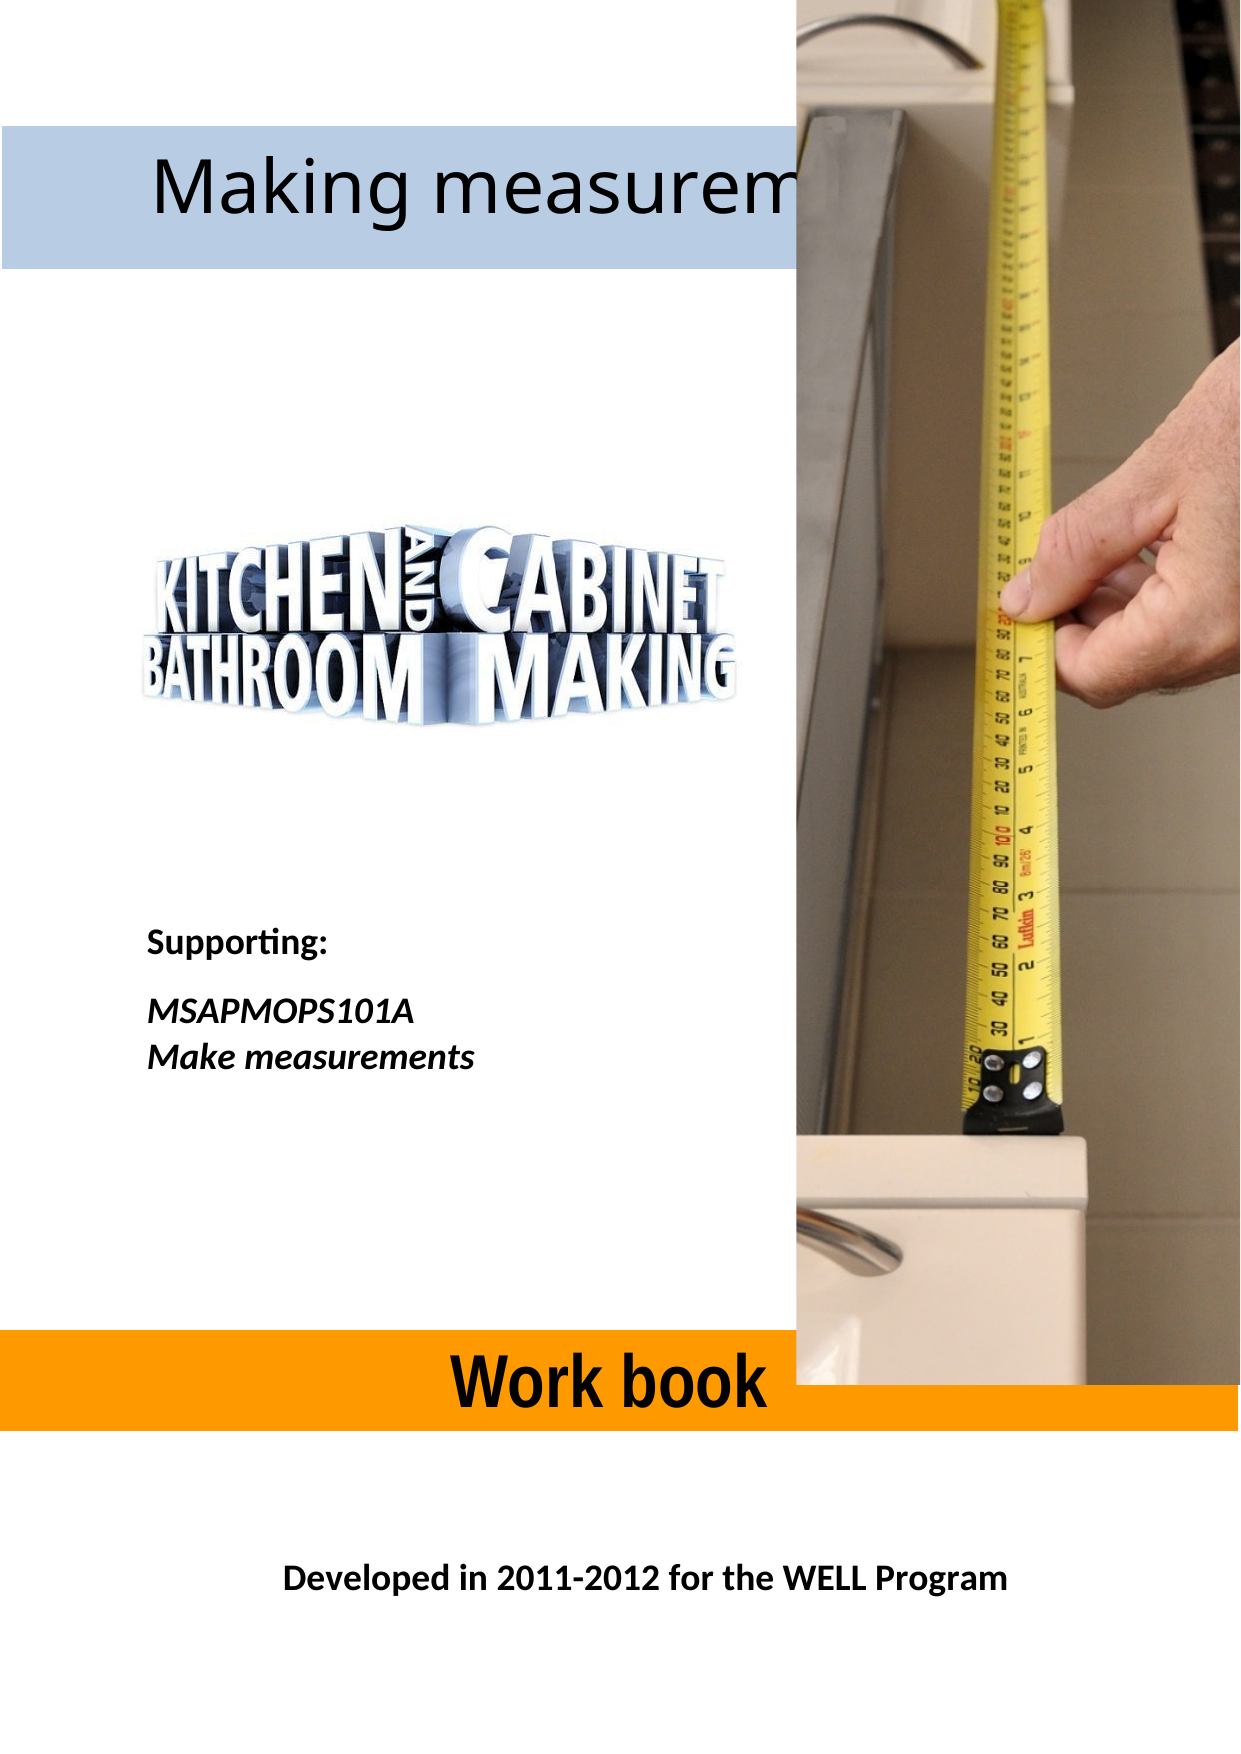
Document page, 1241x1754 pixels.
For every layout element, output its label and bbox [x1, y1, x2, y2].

picture [796, 0, 1241, 1383]
picture [96, 484, 784, 788]
